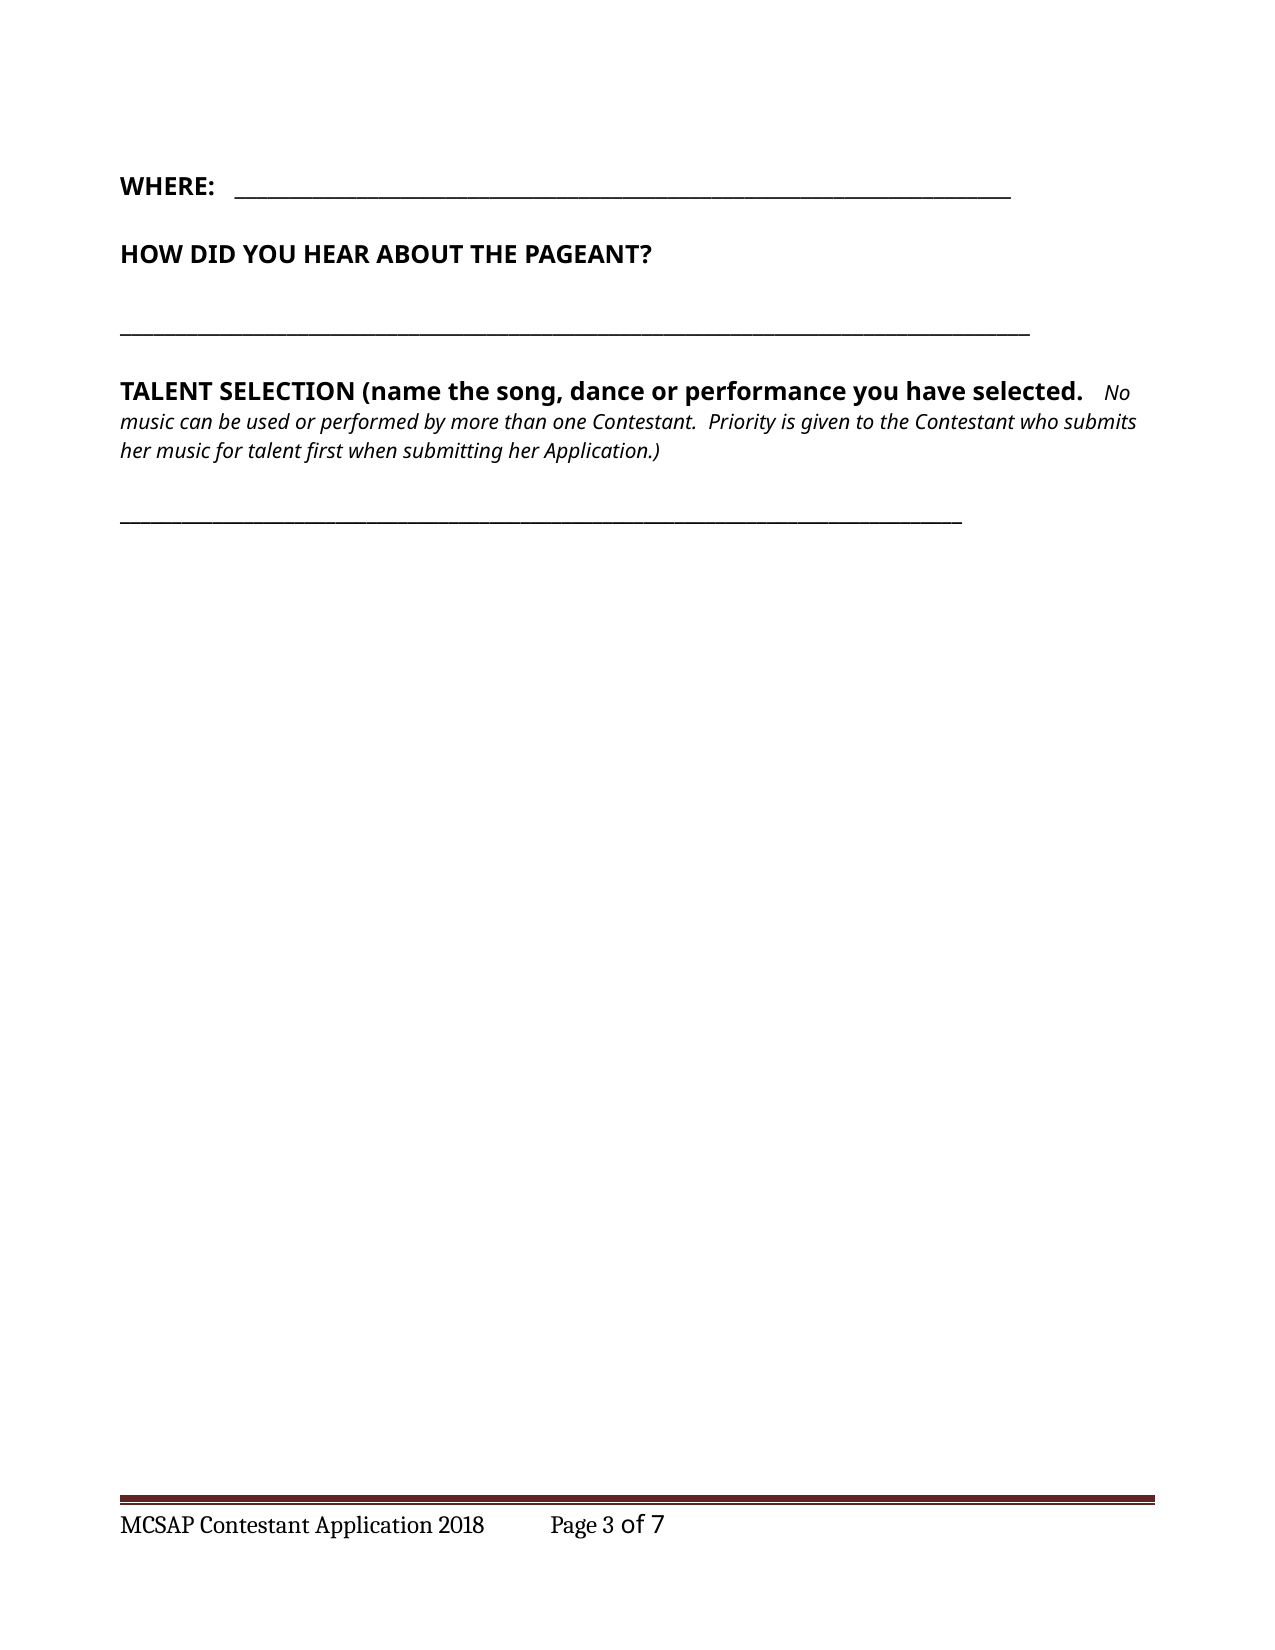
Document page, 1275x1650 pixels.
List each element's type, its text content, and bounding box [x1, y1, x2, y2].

text WHERE: ______________________________________________________________________ [120, 169, 1155, 203]
text TALENT SELECTION (name the song, dance or performance you have selected. No music can be used or performed by more than one Contestant. Priority is given to the Contestant who submits her music for talent first when submitting her Application.) [120, 373, 1155, 464]
text __________________________________________________________________________________ [120, 493, 1155, 528]
text HOW DID YOU HEAR ABOUT THE PAGEANT? [120, 237, 1155, 271]
text __________________________________________________________________________________ [120, 305, 1155, 339]
